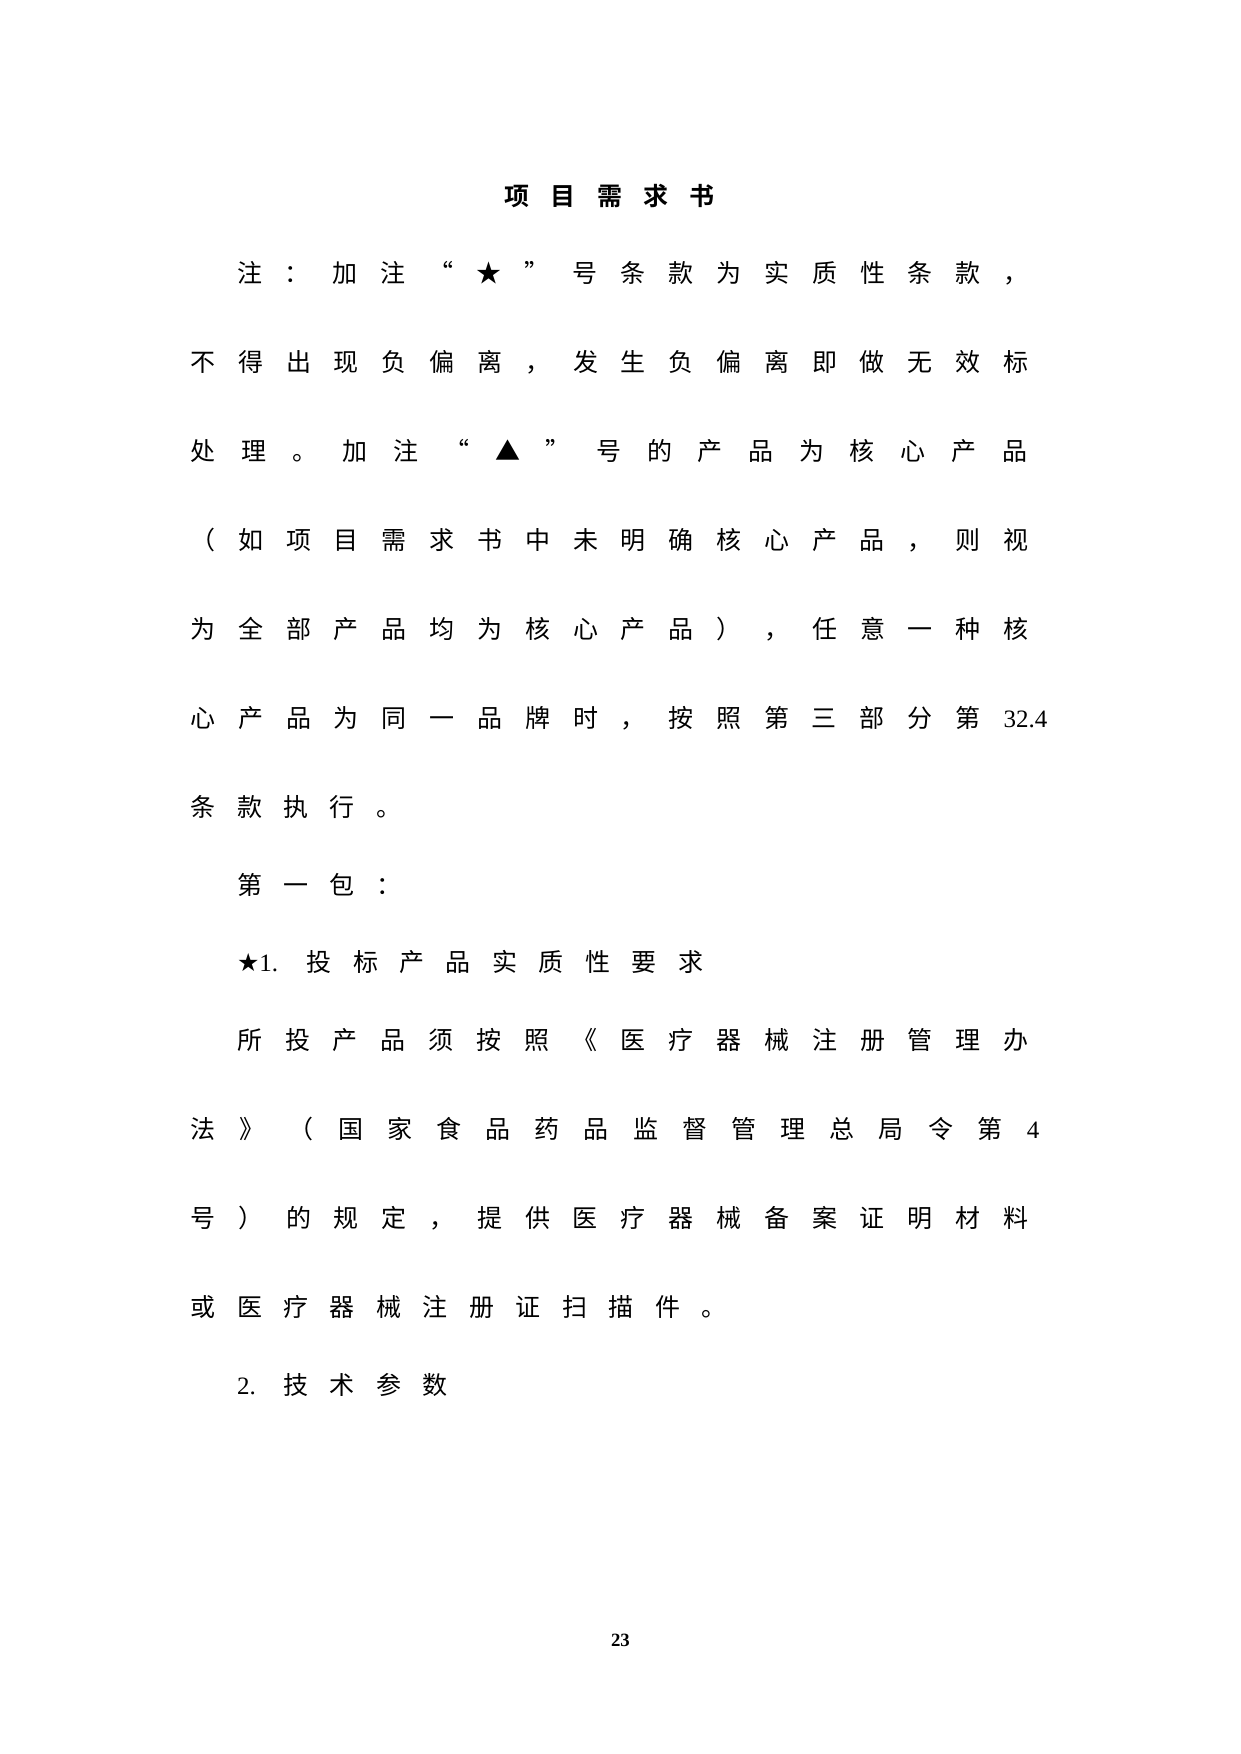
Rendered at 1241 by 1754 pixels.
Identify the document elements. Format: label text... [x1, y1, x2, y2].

text 注：加注“★”号条款为实质性条款，不得出现负偏离，发生负偏离即做无效标处理。加注“▲”号的产品为核心产品（如项目需求书中未明确核心产品，则视为全部产品均为核心产品），任意一种核心产品为同一品牌时，按照第三部分第32.4条款执行。 [190, 242, 1050, 836]
text 第一包： [190, 854, 1050, 913]
text 项目需求书 [190, 164, 1050, 224]
text ★1. 投标产品实质性要求 [190, 931, 1050, 991]
text 2. 技术参数 [190, 1353, 1050, 1413]
text 所投产品须按照《医疗器械注册管理办法》（国家食品药品监督管理总局令第4号）的规定，提供医疗器械备案证明材料或医疗器械注册证扫描件。 [190, 1009, 1050, 1335]
